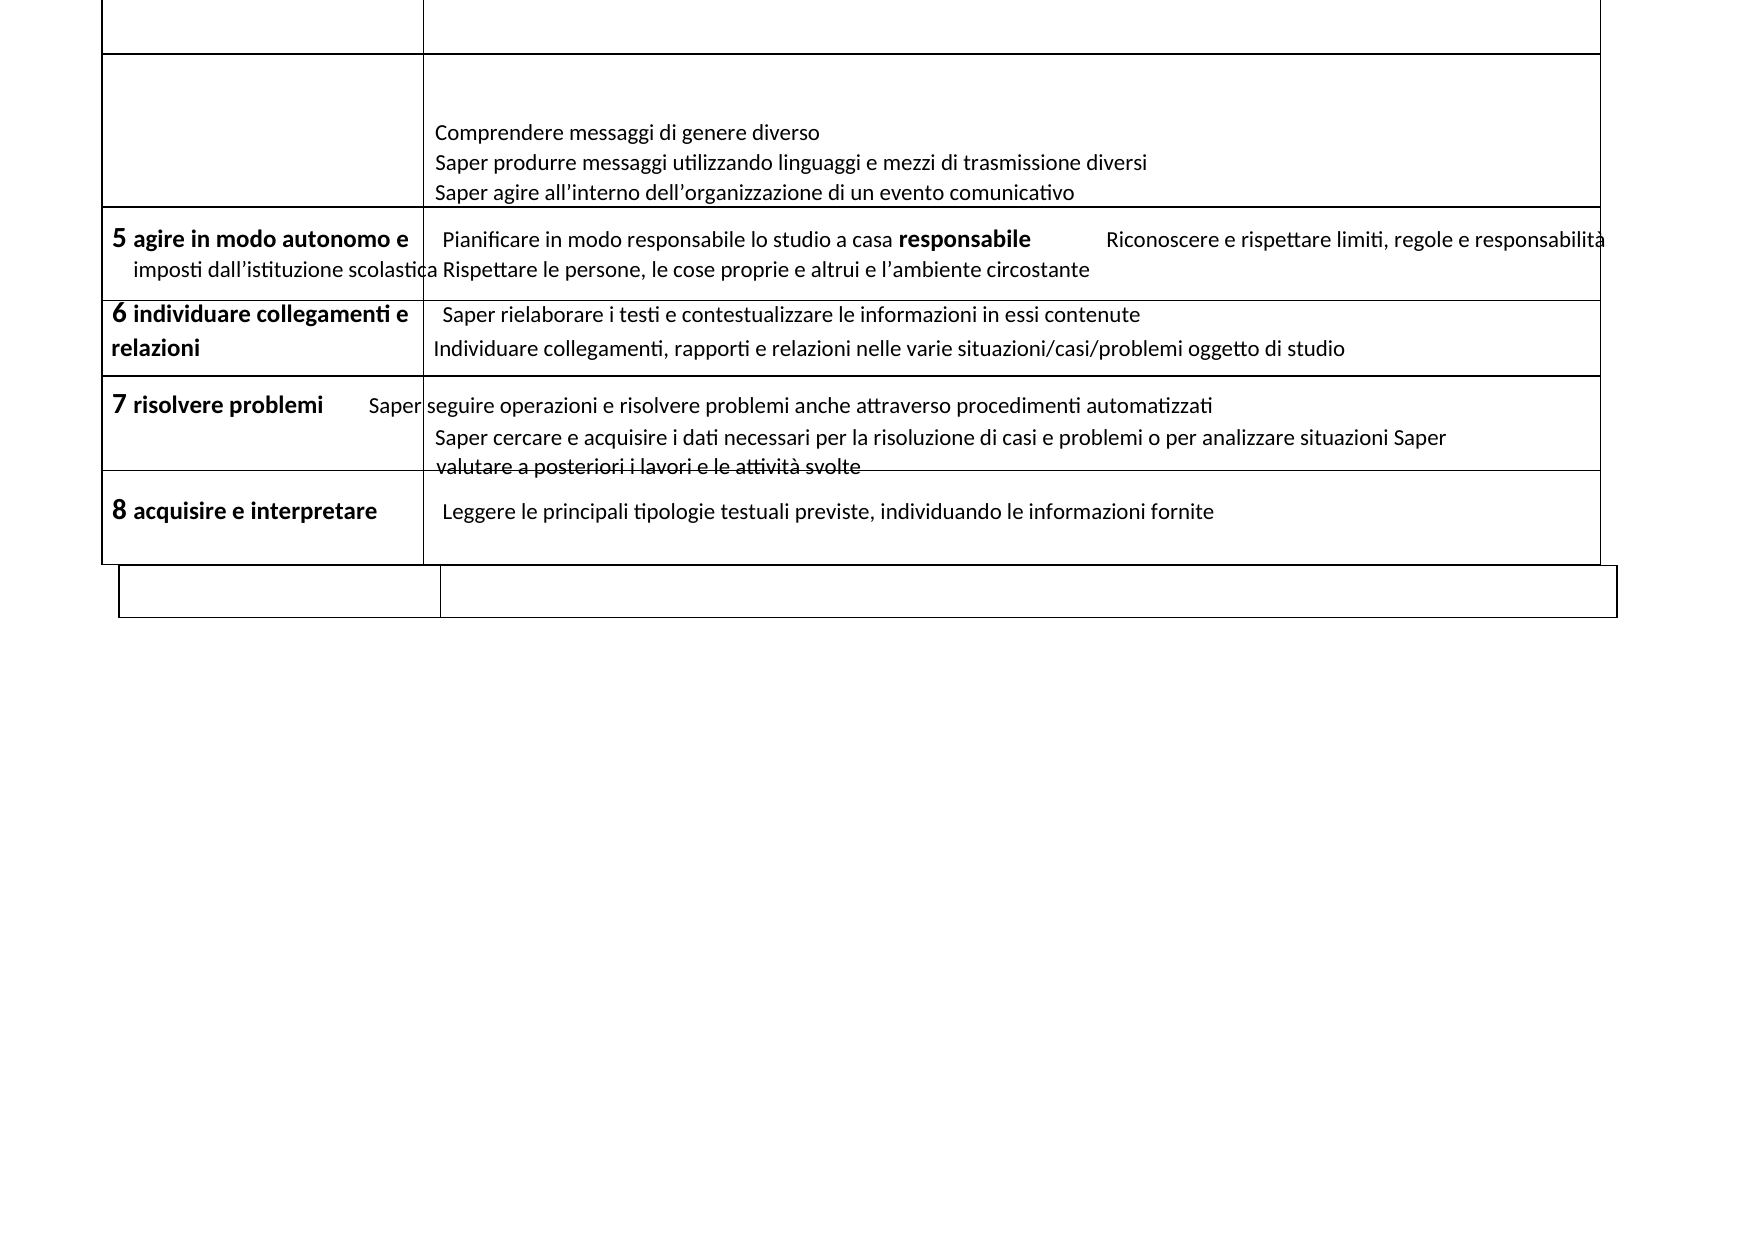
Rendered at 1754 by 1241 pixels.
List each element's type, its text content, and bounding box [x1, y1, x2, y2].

list risolvere problemi Saper seguire operazioni e risolvere problemi anche attraverso procedimenti automatizzati [112, 385, 1606, 421]
text Comprendere messaggi di genere diverso [435, 118, 1606, 146]
list individuare collegamenti e Saper rielaborare i testi e contestualizzare le informazioni in essi contenute [112, 294, 1606, 330]
text Saper cercare e acquisire i dati necessari per la risoluzione di casi e problemi o per analizzare situazioni Saper valutare a posteriori i lavori e le attività svolte [435, 423, 1449, 480]
text Saper produrre messaggi utilizzando linguaggi e mezzi di trasmissione diversi [0, 148, 1583, 176]
text Saper agire all’interno dell’organizzazione di un evento comunicativo [0, 178, 1511, 207]
text relazioni Individuare collegamenti, rapporti e relazioni nelle varie situazioni/casi/problemi oggetto di studio [0, 332, 1606, 363]
list agire in modo autonomo e Pianificare in modo responsabile lo studio a casa responsabile Riconoscere e rispettare limiti, regole e responsabilità imposti dall’istituzione scolastica Rispettare le persone, le cose proprie e altrui e l’ambiente circostante [112, 219, 1606, 283]
list acquisire e interpretare Leggere le principali tipologie testuali previste, individuando le informazioni fornite [112, 491, 1606, 527]
